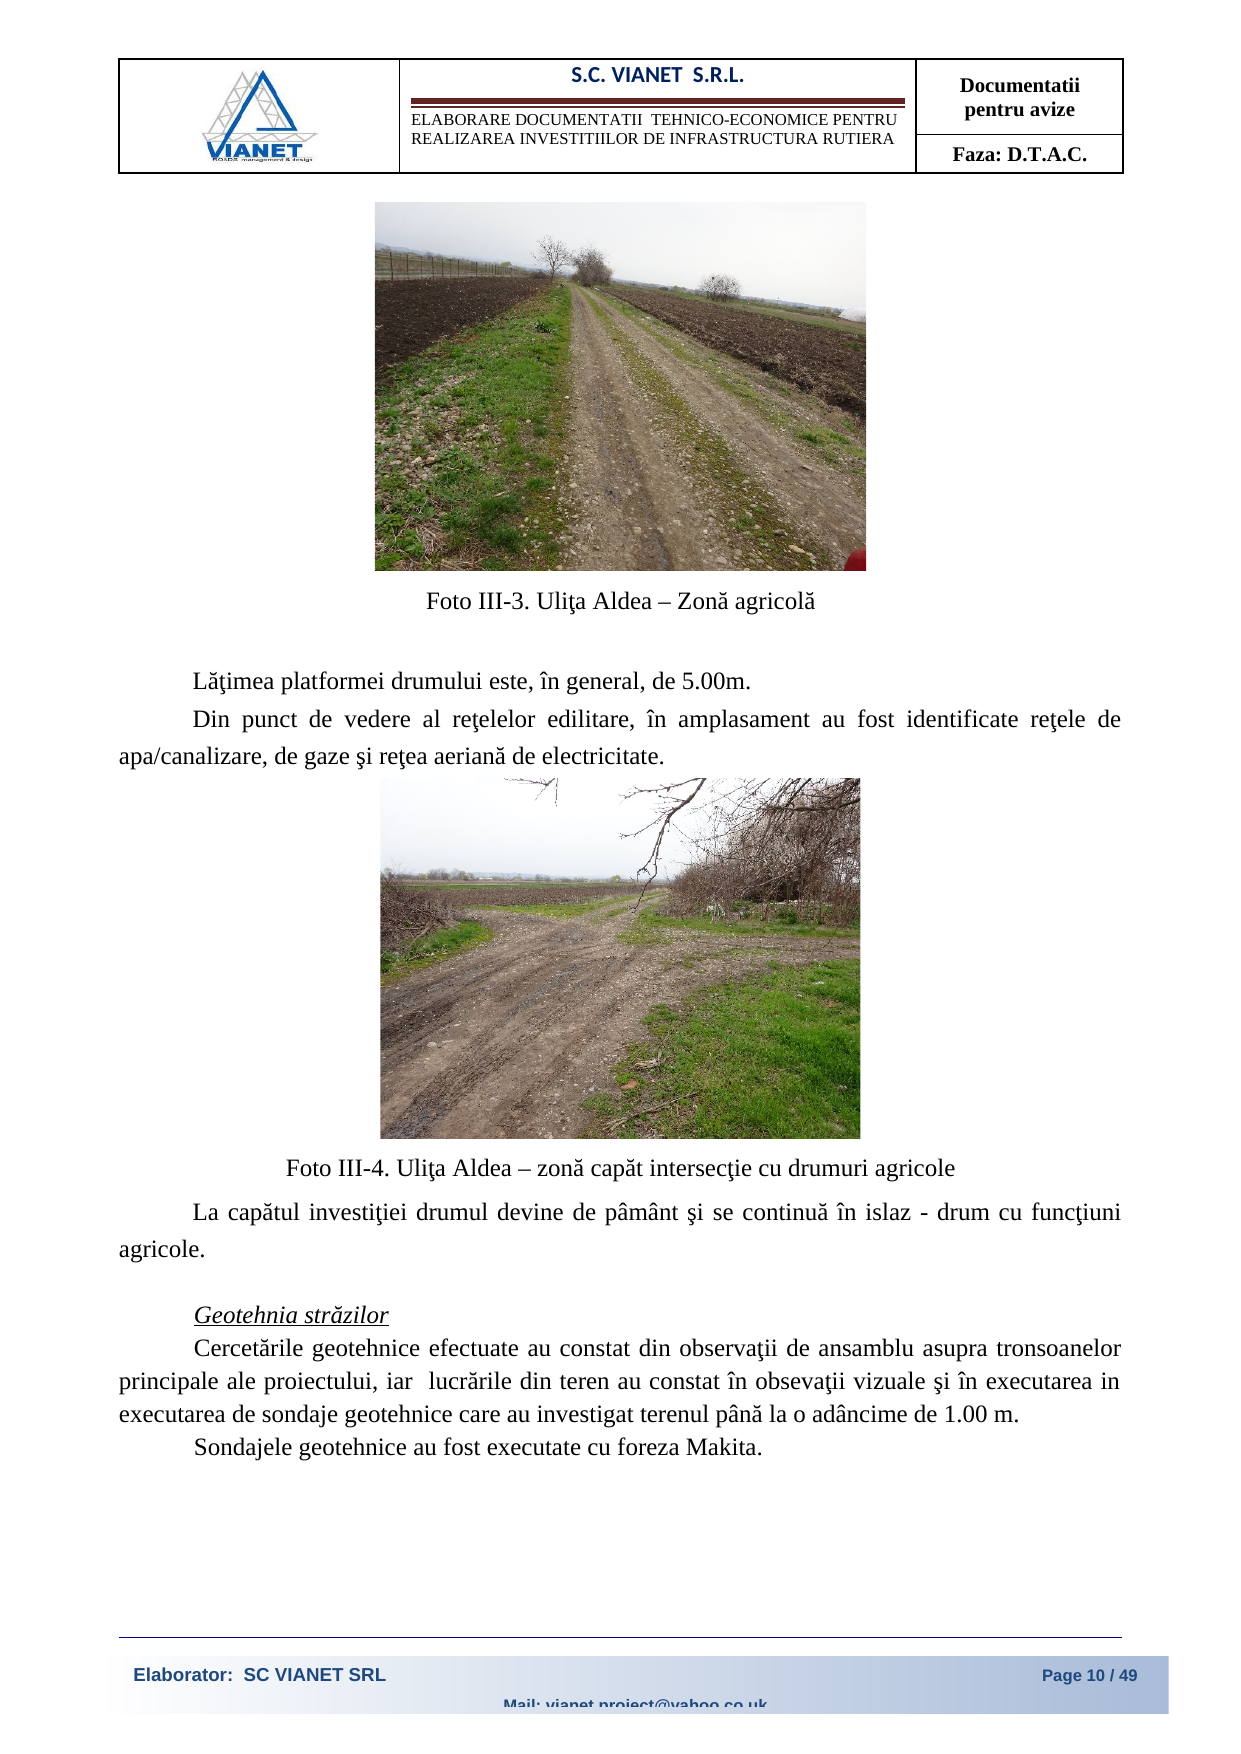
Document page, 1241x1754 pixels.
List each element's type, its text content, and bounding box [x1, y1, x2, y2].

text Foto III-3. Uliţa Aldea – Zonă agricolă [119, 586, 1122, 615]
text Foto III-4. Uliţa Aldea – zonă capăt intersecţie cu drumuri agricole [119, 1153, 1122, 1182]
text Geotehnia străzilor [119, 1300, 1122, 1329]
picture [380, 778, 861, 1139]
text Cercetările geotehnice efectuate au constat din observaţii de ansamblu asupra tronsoanelor principale ale proiectului, iar lucrările din teren au constat în obsevaţii vizuale şi în executarea in executarea de sondaje geotehnice care au investigat terenul până la o adâncime de 1.00 m. [119, 1333, 1122, 1428]
picture [190, 68, 328, 164]
text Lăţimea platformei drumului este, în general, de 5.00m. [119, 666, 1122, 695]
picture [374, 202, 867, 571]
text Sondajele geotehnice au fost executate cu foreza Makita. [119, 1432, 1122, 1461]
text La capătul investiţiei drumul devine de pâmânt şi se continuă în islaz - drum cu funcţiuni agricole. [119, 1197, 1122, 1263]
text Din punct de vedere al reţelelor edilitare, în amplasament au fost identificate reţele de apa/canalizare, de gaze şi reţea aeriană de electricitate. [119, 704, 1122, 770]
